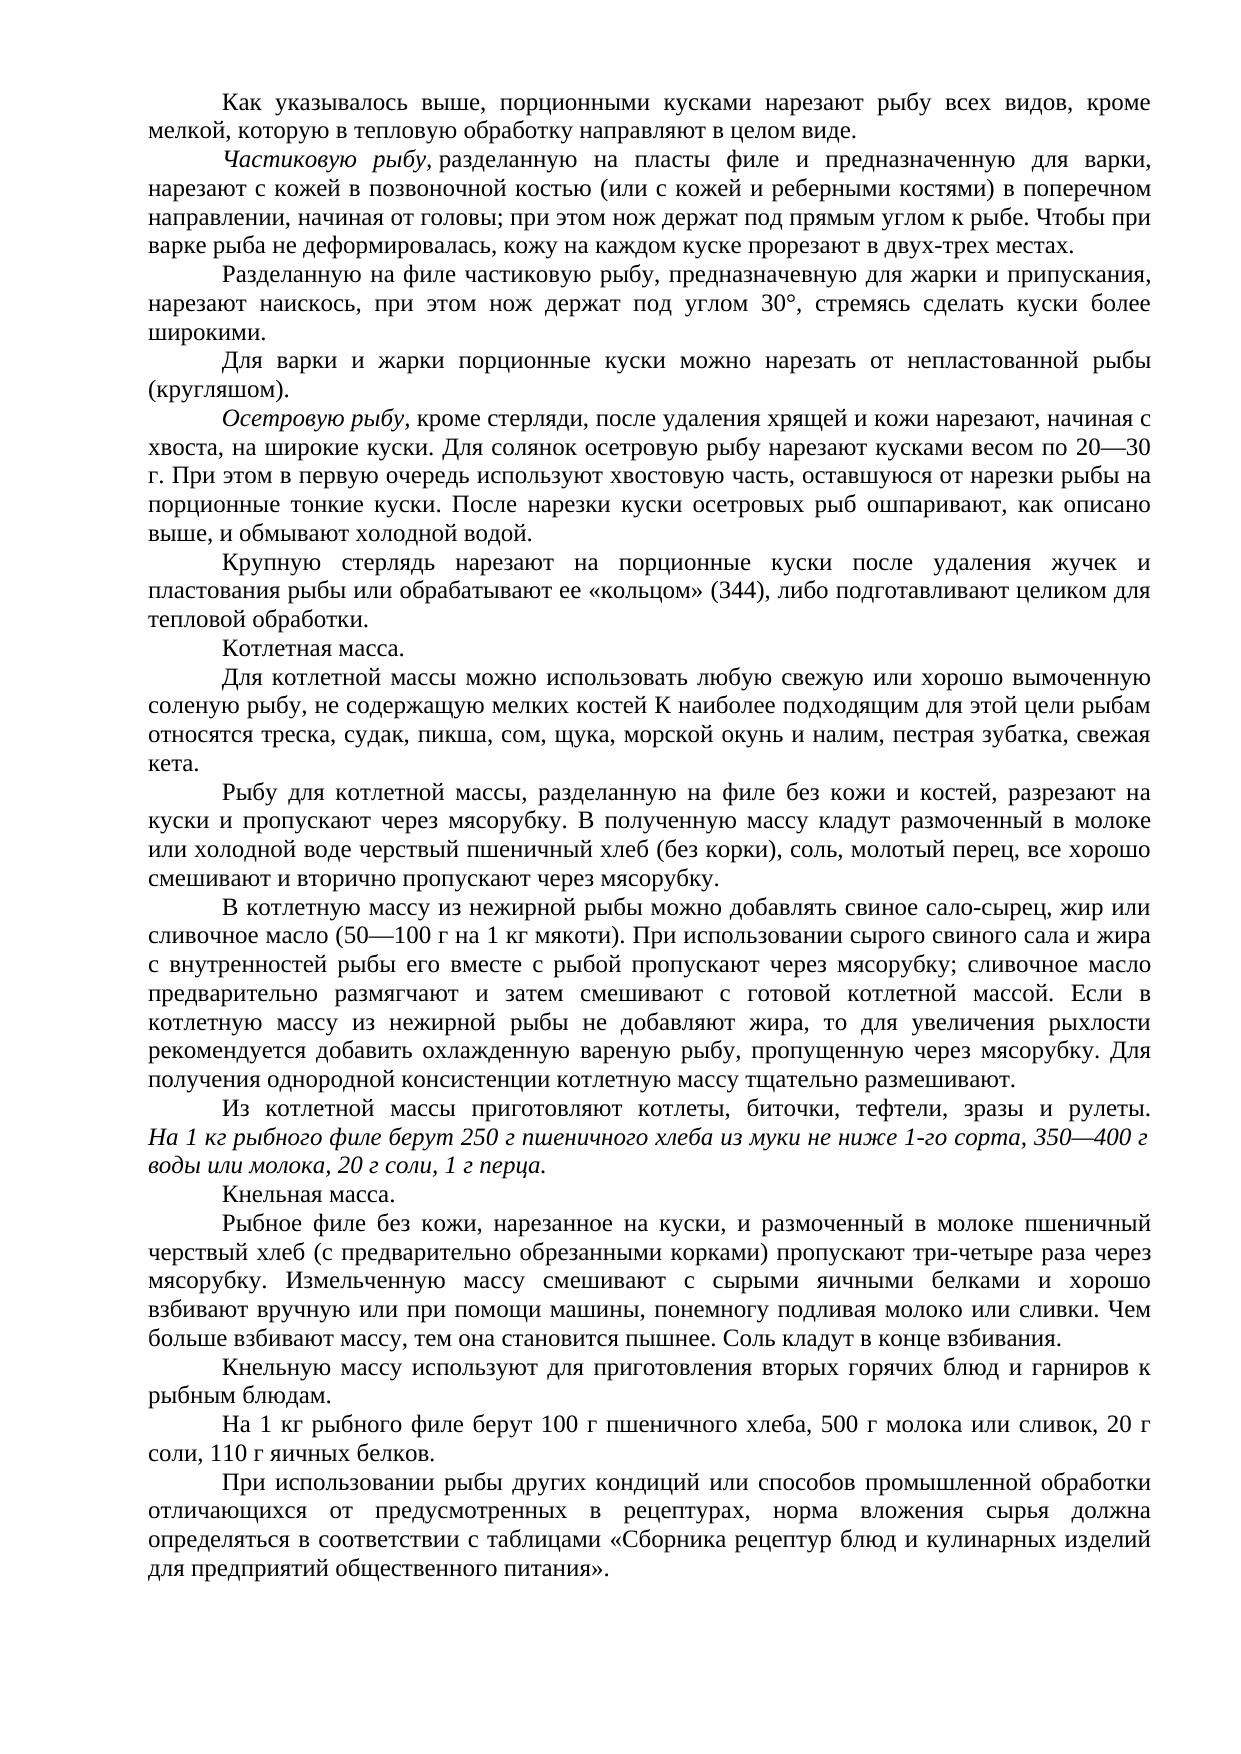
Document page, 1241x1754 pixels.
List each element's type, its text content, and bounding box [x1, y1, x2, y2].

text Крупную стерлядь нарезают на порционные куски после удаления жучек и пластования рыбы или обрабатывают ее «кольцом» (344), либо подготавливают целиком для тепловой обработки. [148, 547, 1152, 633]
text При использовании рыбы других кондиций или способов промышленной обработки отличающихся от предусмотренных в рецептурах, норма вложения сырья должна определяться в соответствии с таблицами «Сборника рецептур блюд и кулинарных изделий для предприятий общественного питания». [148, 1467, 1152, 1582]
text Кнельная масса. [148, 1179, 1152, 1208]
text Для котлетной массы можно использовать любую свежую или хорошо вымоченную соленую рыбу, не содержащую мелких костей К наиболее подходящим для этой цели рыбам относятся треска, судак, пикша, сом, щука, морской окунь и налим, пестрая зубатка, свежая кета. [148, 662, 1152, 777]
text Осетровую рыбу, кроме стерляди, после удаления хрящей и кожи нарезают, начиная с хвоста, на широкие куски. Для солянок осетровую рыбу нарезают кусками весом по 20—30 г. При этом в первую очередь используют хвостовую часть, оставшуюся от нарезки рыбы на порционные тонкие куски. После нарезки куски осетровых рыб ошпаривают, как описано выше, и обмывают холодной водой. [148, 403, 1152, 547]
text Разделанную на филе частиковую рыбу, предназначевную для жарки и припускания, нарезают наискось, при этом нож держат под углом 30°, стремясь сделать куски более широкими. [148, 259, 1152, 345]
text Кнельную массу используют для приготовления вторых горячих блюд и гарниров к рыбным блюдам. [148, 1352, 1152, 1409]
text Для варки и жарки порционные куски можно нарезать от непластованной рыбы (кругляшом). [148, 345, 1152, 403]
text Из котлетной массы приготовляют котлеты, биточки, тефтели, зразы и рулеты. На 1 кг рыбного филе берут 250 г пшеничного хлеба из муки не ниже 1-го сорта, 350—400 г воды или молока, 20 г соли, 1 г перца. [148, 1093, 1152, 1179]
text В котлетную массу из нежирной рыбы можно добавлять свиное сало-сырец, жир или сливочное масло (50—100 г на 1 кг мякоти). При использовании сырого свиного сала и жира с внутренностей рыбы его вместе с рыбой пропускают через мясорубку; сливочное масло предварительно размягчают и затем смешивают с готовой котлетной массой. Если в котлетную массу из нежирной рыбы не добавляют жира, то для увеличения рыхлости рекомендуется добавить охлажденную вареную рыбу, пропущенную через мясорубку. Для получения однородной консистенции котлетную массу тщательно размешивают. [148, 892, 1152, 1093]
text На 1 кг рыбного филе берут 100 г пшеничного хлеба, 500 г молока или сливок, 20 г соли, 110 г яичных белков. [148, 1409, 1152, 1467]
text Котлетная масса. [148, 633, 1152, 662]
text Частиковую рыбу, разделанную на пласты филе и предназначенную для варки, нарезают с кожей в позвоночной костью (или с кожей и реберными костями) в поперечном направлении, начиная от головы; при этом нож держат под прямым углом к рыбе. Чтобы при варке рыба не деформировалась, кожу на каждом куске прорезают в двух-трех местах. [148, 144, 1152, 259]
text Рыбу для котлетной массы, разделанную на филе без кожи и костей, разрезают на куски и пропускают через мясорубку. В полученную массу кладут размоченный в молоке или холодной воде черствый пшеничный хлеб (без корки), соль, молотый перец, все хорошо смешивают и вторично пропускают через мясорубку. [148, 777, 1152, 892]
text Рыбное филе без кожи, нарезанное на куски, и размоченный в молоке пшеничный черствый хлеб (с предварительно обрезанными корками) пропускают три-четыре раза через мясорубку. Измельченную массу смешивают с сырыми яичными белками и хорошо взбивают вручную или при помощи машины, понемногу подливая молоко или сливки. Чем больше взбивают массу, тем она становится пышнее. Соль кладут в конце взбивания. [148, 1208, 1152, 1352]
text Как указывалось выше, порционными кусками нарезают рыбу всех видов, кроме мелкой, которую в тепловую обработку направляют в целом виде. [148, 87, 1152, 144]
